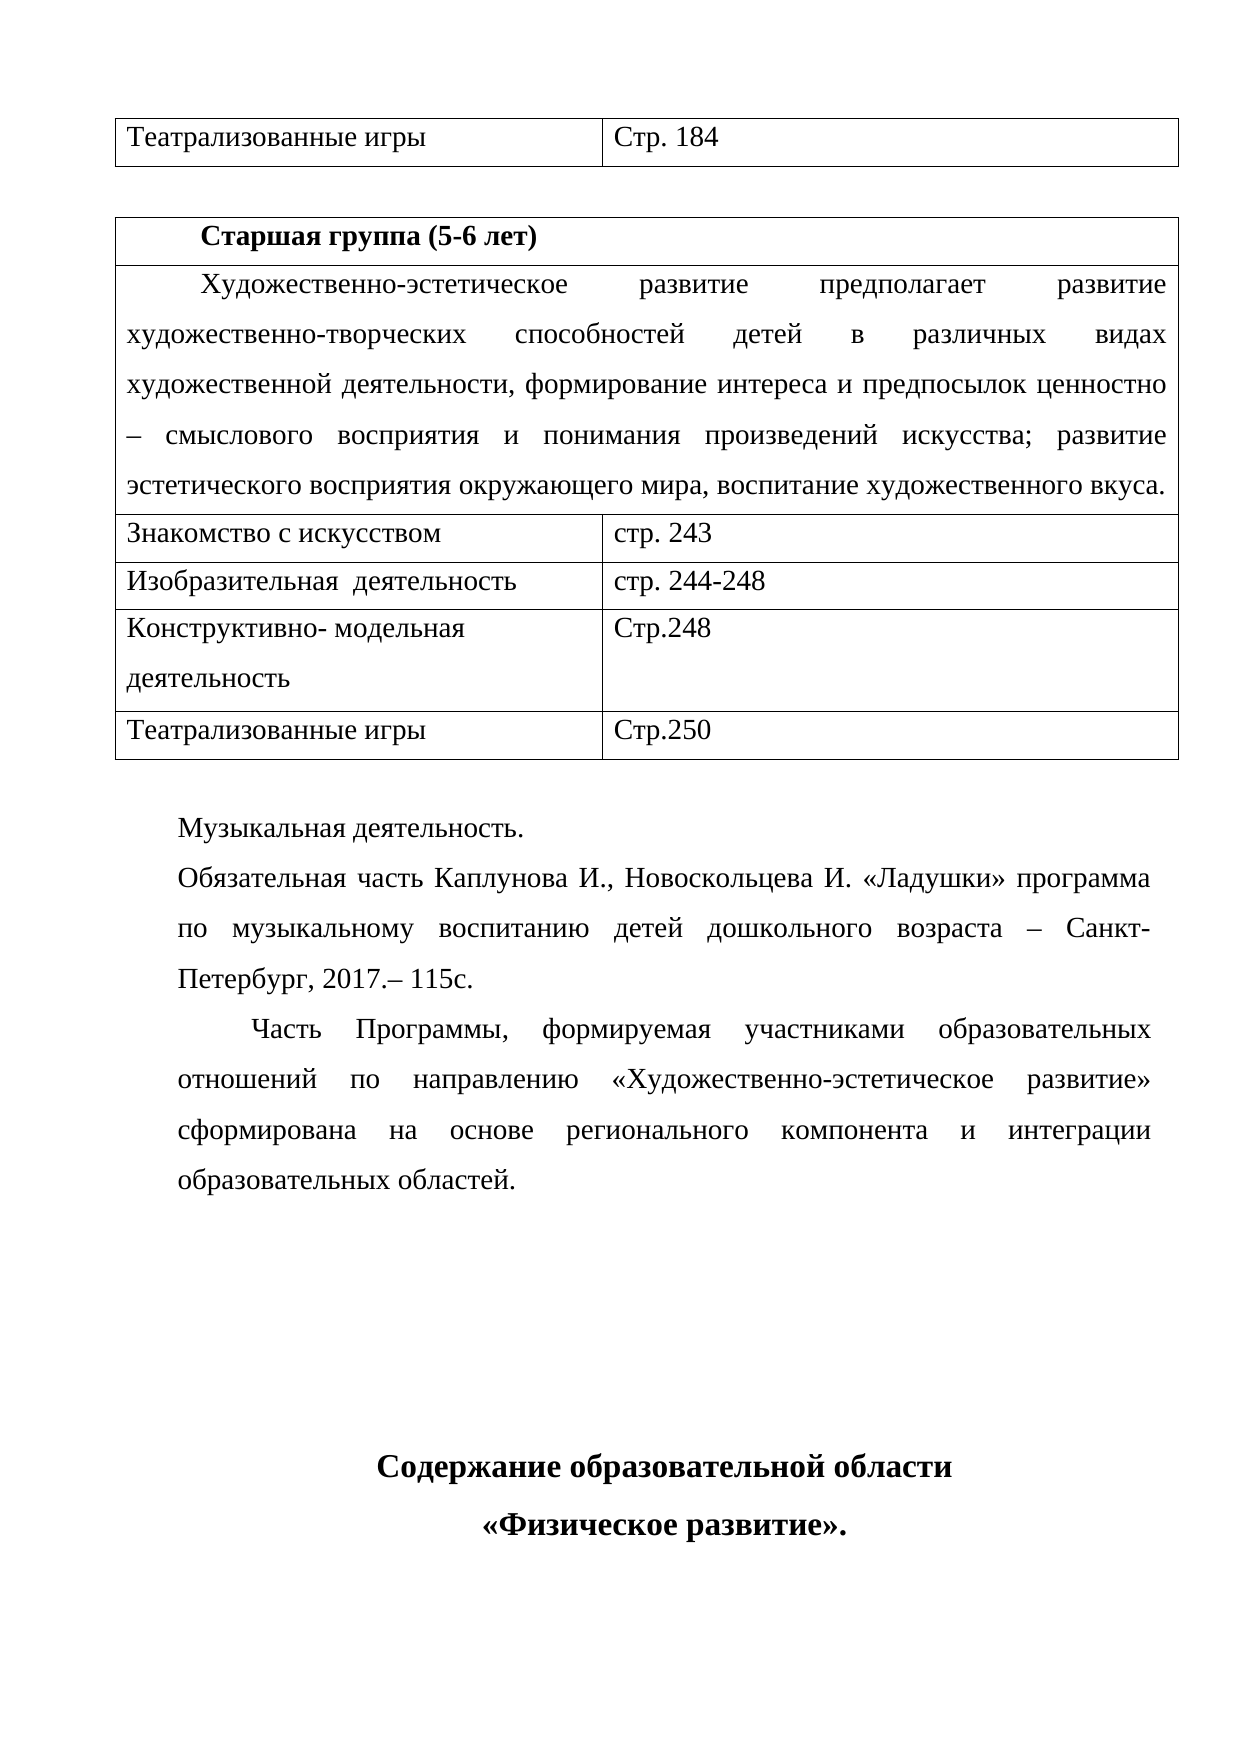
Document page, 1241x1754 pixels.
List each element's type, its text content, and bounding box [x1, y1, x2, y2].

text Содержание образовательной области [177, 1447, 1152, 1485]
text Музыкальная деятельность. [177, 810, 1152, 843]
table_cell стр. 243 [603, 515, 1178, 562]
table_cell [116, 266, 1178, 514]
table_cell Театрализованные игры [116, 119, 602, 166]
text Часть Программы, формируемая участниками образовательных отношений по направлению «Художественно-эстетическое развитие» сформирована на основе регионального компонента и интеграции образовательных областей. [177, 1011, 1152, 1196]
table_cell Стр.248 [603, 610, 1178, 711]
table_header Старшая группа (5-6 лет) [116, 218, 1178, 265]
text Обязательная часть Каплунова И., Новоскольцева И. «Ладушки» программа по музыкальному воспитанию детей дошкольного возраста – Санкт-Петербург, 2017.– 115с. [177, 860, 1152, 994]
table_cell Театрализованные игры [116, 712, 602, 758]
table_cell Знакомство с искусством [116, 515, 602, 562]
table_cell Стр.250 [603, 712, 1178, 758]
table_cell стр. 244-248 [603, 563, 1178, 609]
table_cell Изобразительная деятельность [116, 563, 602, 609]
table_cell Конструктивно- модельная деятельность [116, 610, 602, 711]
text «Физическое развитие». [177, 1504, 1152, 1543]
table_cell Стр. 184 [603, 119, 1178, 166]
